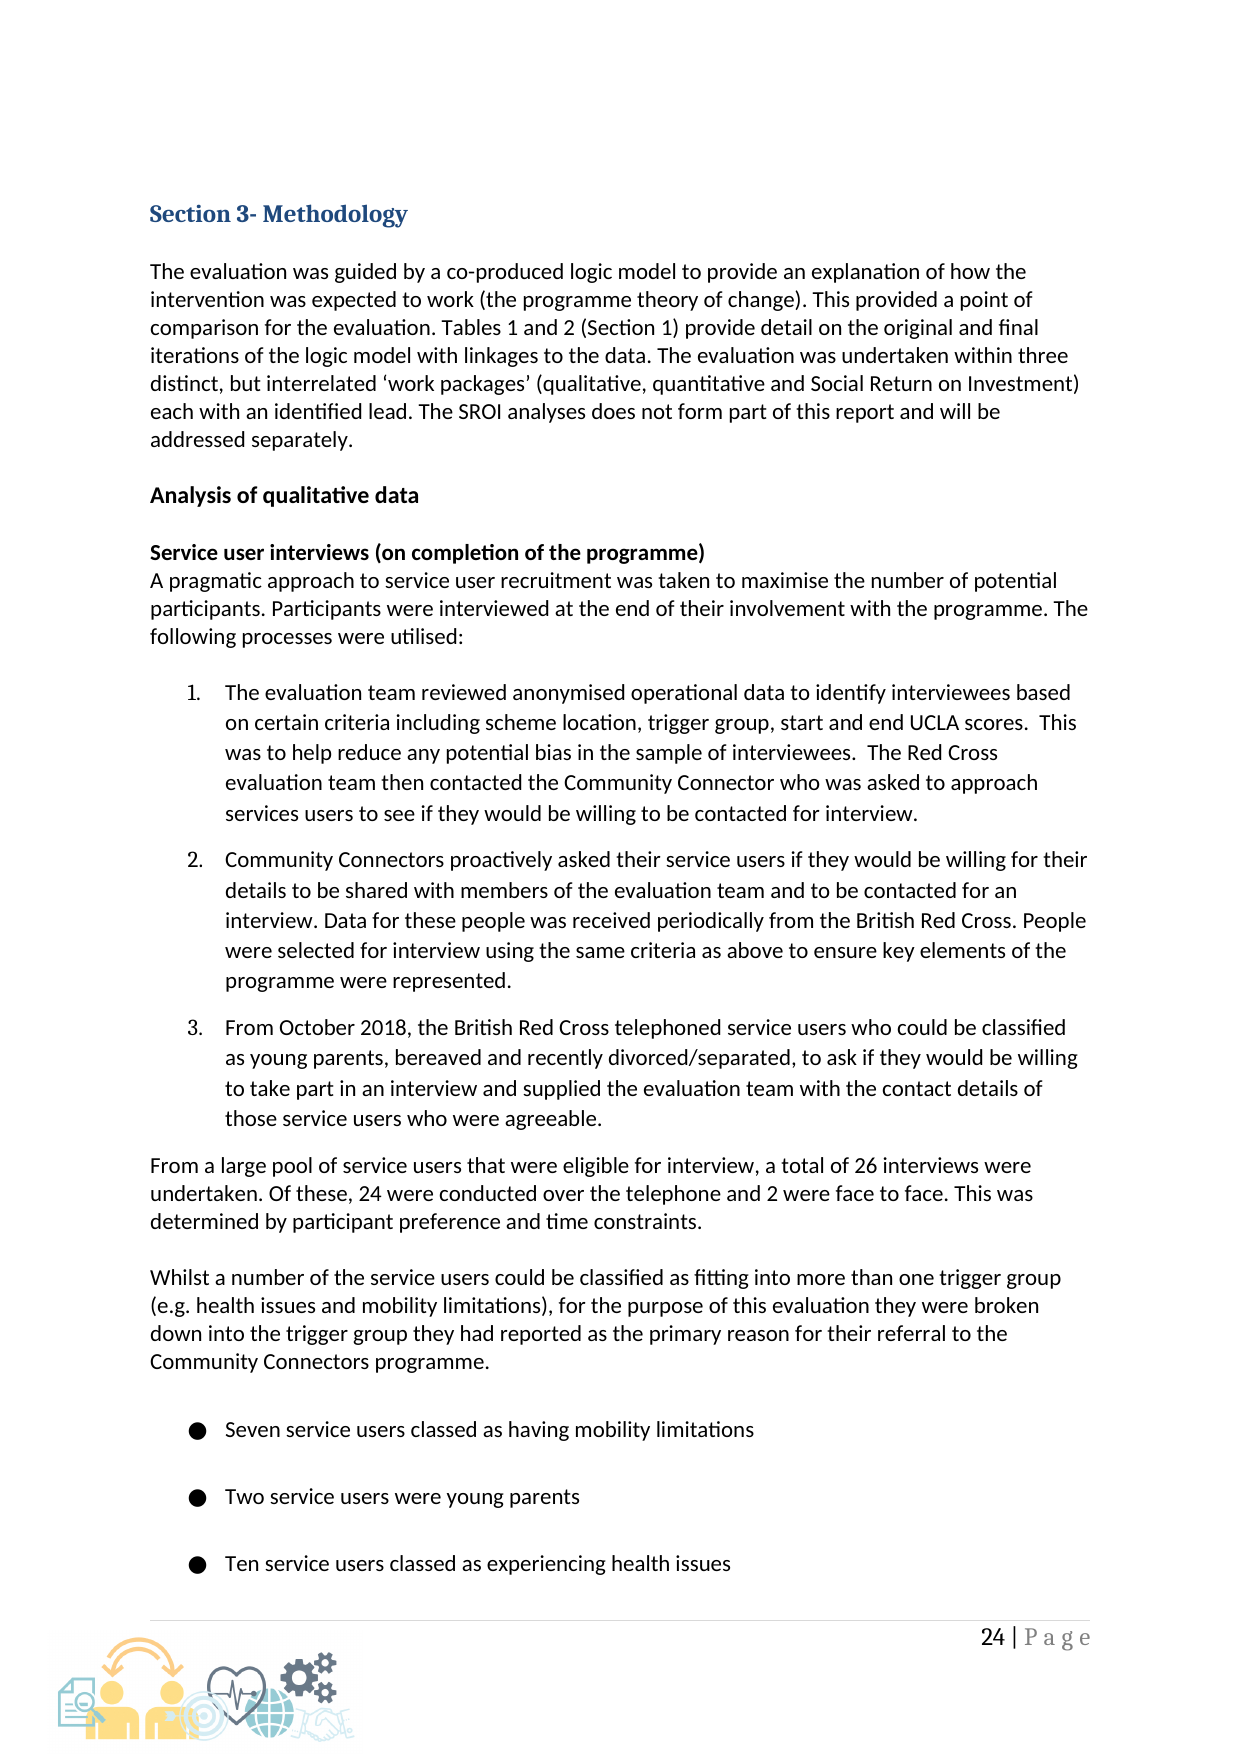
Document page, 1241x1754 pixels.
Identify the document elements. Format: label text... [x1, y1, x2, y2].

picture [46, 1630, 363, 1754]
list Ten service users classed as experiencing health issues [187, 1538, 1090, 1585]
text Whilst a number of the service users could be classified as fitting into more than one trigger group (e.g. health issues and mobility limitations), for the purpose of this evaluation they were broken down into the trigger group they had reported as the primary reason for their referral to the Community Connectors programme. [150, 1263, 1090, 1375]
list The evaluation team reviewed anonymised operational data to identify interviewees based on certain criteria including scheme location, trigger group, start and end UCLA scores. This was to help reduce any potential bias in the sample of interviewees. The Red Cross evaluation team then contacted the Community Connector who was asked to approach services users to see if they would be willing to be contacted for interview. [187, 678, 1090, 827]
text From a large pool of service users that were eligible for interview, a total of 26 interviews were undertaken. Of these, 24 were conducted over the telephone and 2 were face to face. This was determined by participant preference and time constraints. [150, 1151, 1090, 1235]
subtitle Section 3- Methodology [150, 200, 1090, 229]
list Seven service users classed as having mobility limitations [187, 1403, 1090, 1450]
list From October 2018, the British Red Cross telephoned service users who could be classified as young parents, bereaved and recently divorced/separated, to ask if they would be willing to take part in an interview and supplied the evaluation team with the contact details of those service users who were agreeable. [187, 1013, 1090, 1132]
text A pragmatic approach to service user recruitment was taken to maximise the number of potential participants. Participants were interviewed at the end of their involvement with the programme. The following processes were utilised: [150, 566, 1090, 650]
text The evaluation was guided by a co-produced logic model to provide an explanation of how the intervention was expected to work (the programme theory of change). This provided a point of comparison for the evaluation. Tables 1 and 2 (Section 1) provide detail on the original and final iterations of the logic model with linkages to the data. The evaluation was undertaken within three distinct, but interrelated ‘work packages’ (qualitative, quantitative and Social Return on Investment) each with an identified lead. The SROI analyses does not form part of this report and will be addressed separately. [150, 257, 1090, 453]
text Service user interviews (on completion of the programme) [150, 538, 1090, 566]
list Community Connectors proactively asked their service users if they would be willing for their details to be shared with members of the evaluation team and to be contacted for an interview. Data for these people was received periodically from the British Red Cross. People were selected for interview using the same criteria as above to ensure key elements of the programme were represented. [187, 846, 1090, 994]
list Two service users were young parents [187, 1470, 1090, 1517]
text Analysis of qualitative data [150, 481, 1090, 510]
